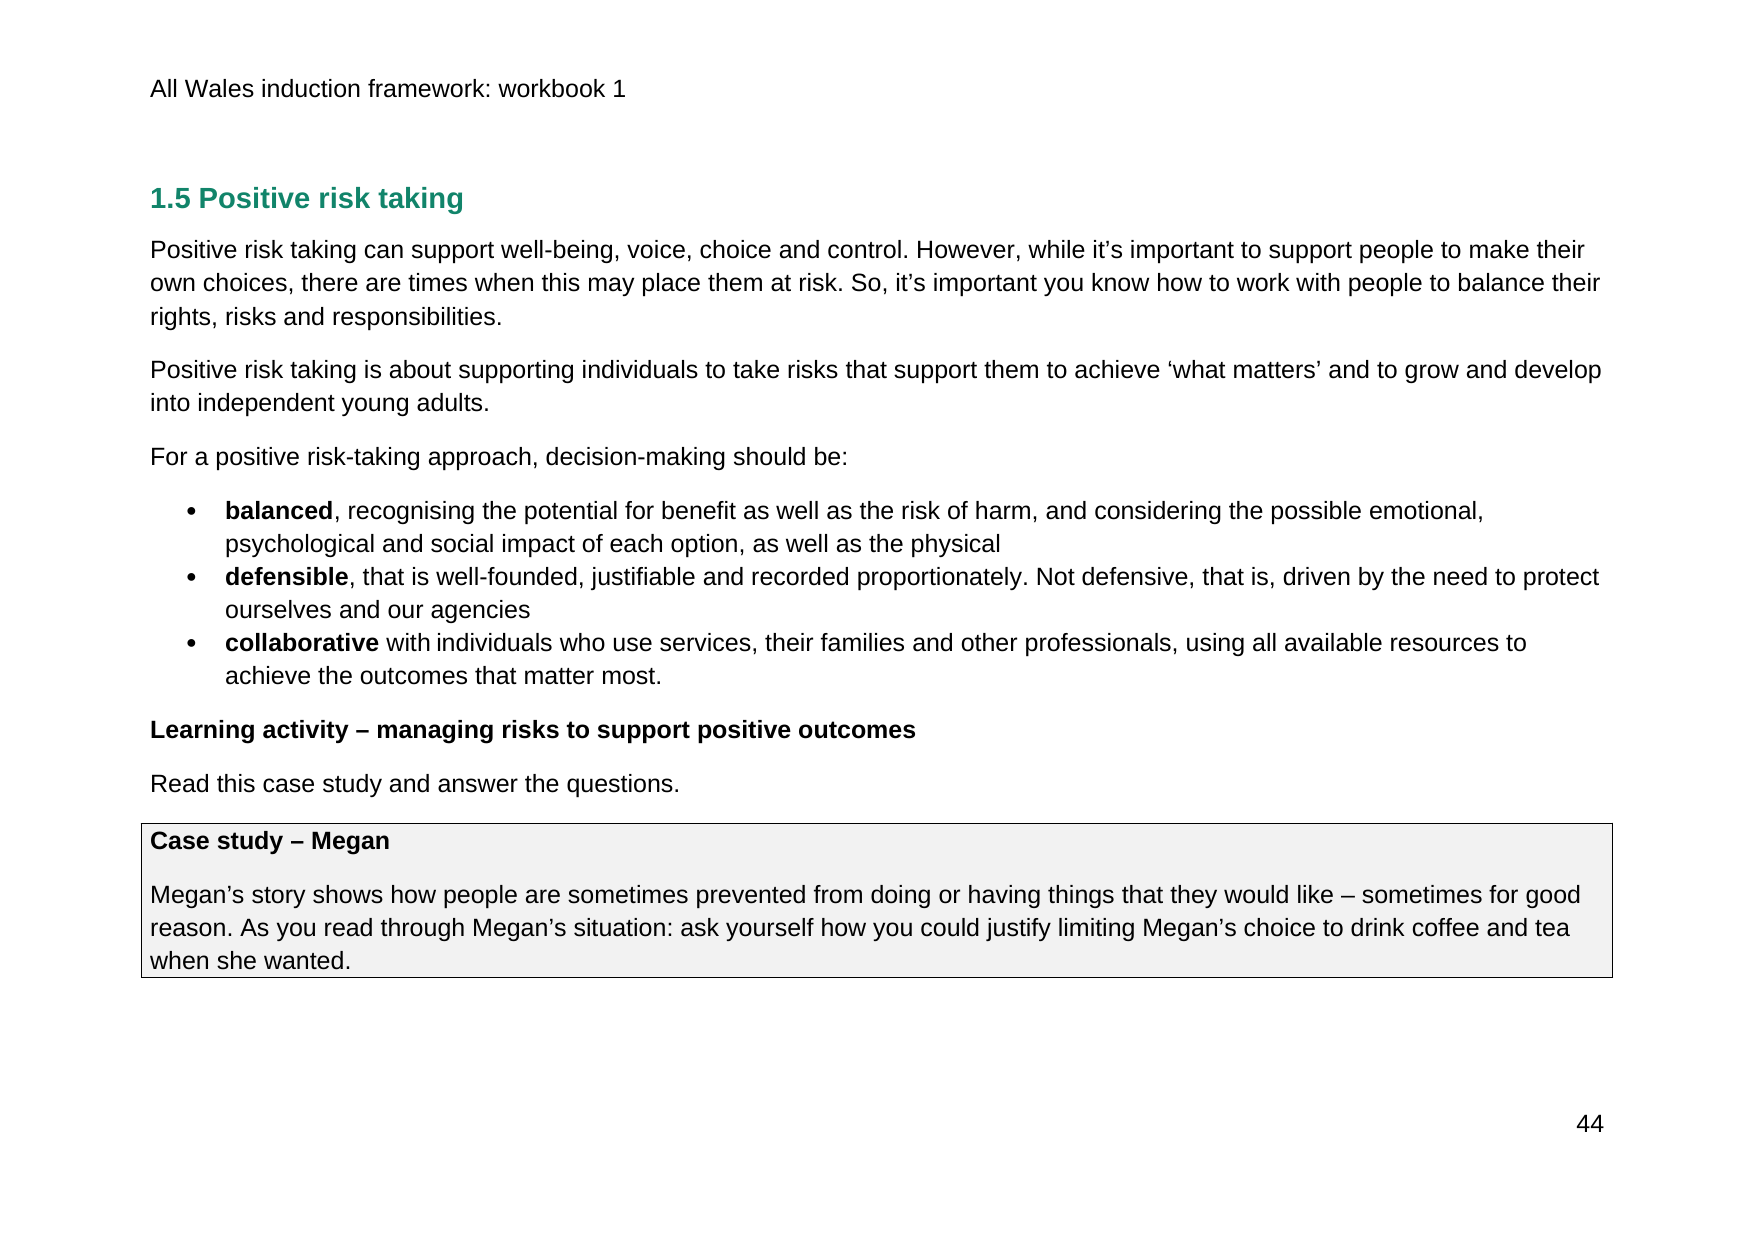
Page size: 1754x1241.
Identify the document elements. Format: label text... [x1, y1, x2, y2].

subtitle 1.5 Positive risk taking [150, 181, 1604, 215]
text Positive risk taking is about supporting individuals to take risks that support them to achieve ‘what matters’ and to grow and develop into independent young adults. [150, 355, 1604, 417]
text For a positive risk-taking approach, decision-making should be: [150, 442, 1604, 471]
list balanced, recognising the potential for benefit as well as the risk of harm, and considering the possible emotional, psychological and social impact of each option, as well as the physical [187, 496, 1604, 558]
text Case study – Megan [142, 824, 1612, 854]
text Learning activity – managing risks to support positive outcomes [150, 715, 1604, 744]
list defensible, that is well-founded, justifiable and recorded proportionately. Not defensive, that is, driven by the need to protect ourselves and our agencies [187, 562, 1604, 624]
text Megan’s story shows how people are sometimes prevented from doing or having things that they would like – sometimes for good reason. As you read through Megan’s situation: ask yourself how you could justify limiting Megan’s choice to drink coffee and tea when she wanted. [142, 877, 1612, 977]
list collaborative with individuals who use services, their families and other professionals, using all available resources to achieve the outcomes that matter most. [187, 628, 1604, 690]
text Read this case study and answer the questions. [150, 769, 1604, 798]
text Positive risk taking can support well-being, voice, choice and control. However, while it’s important to support people to make their own choices, there are times when this may place them at risk. So, it’s important you know how to work with people to balance their rights, risks and responsibilities. [150, 235, 1604, 330]
